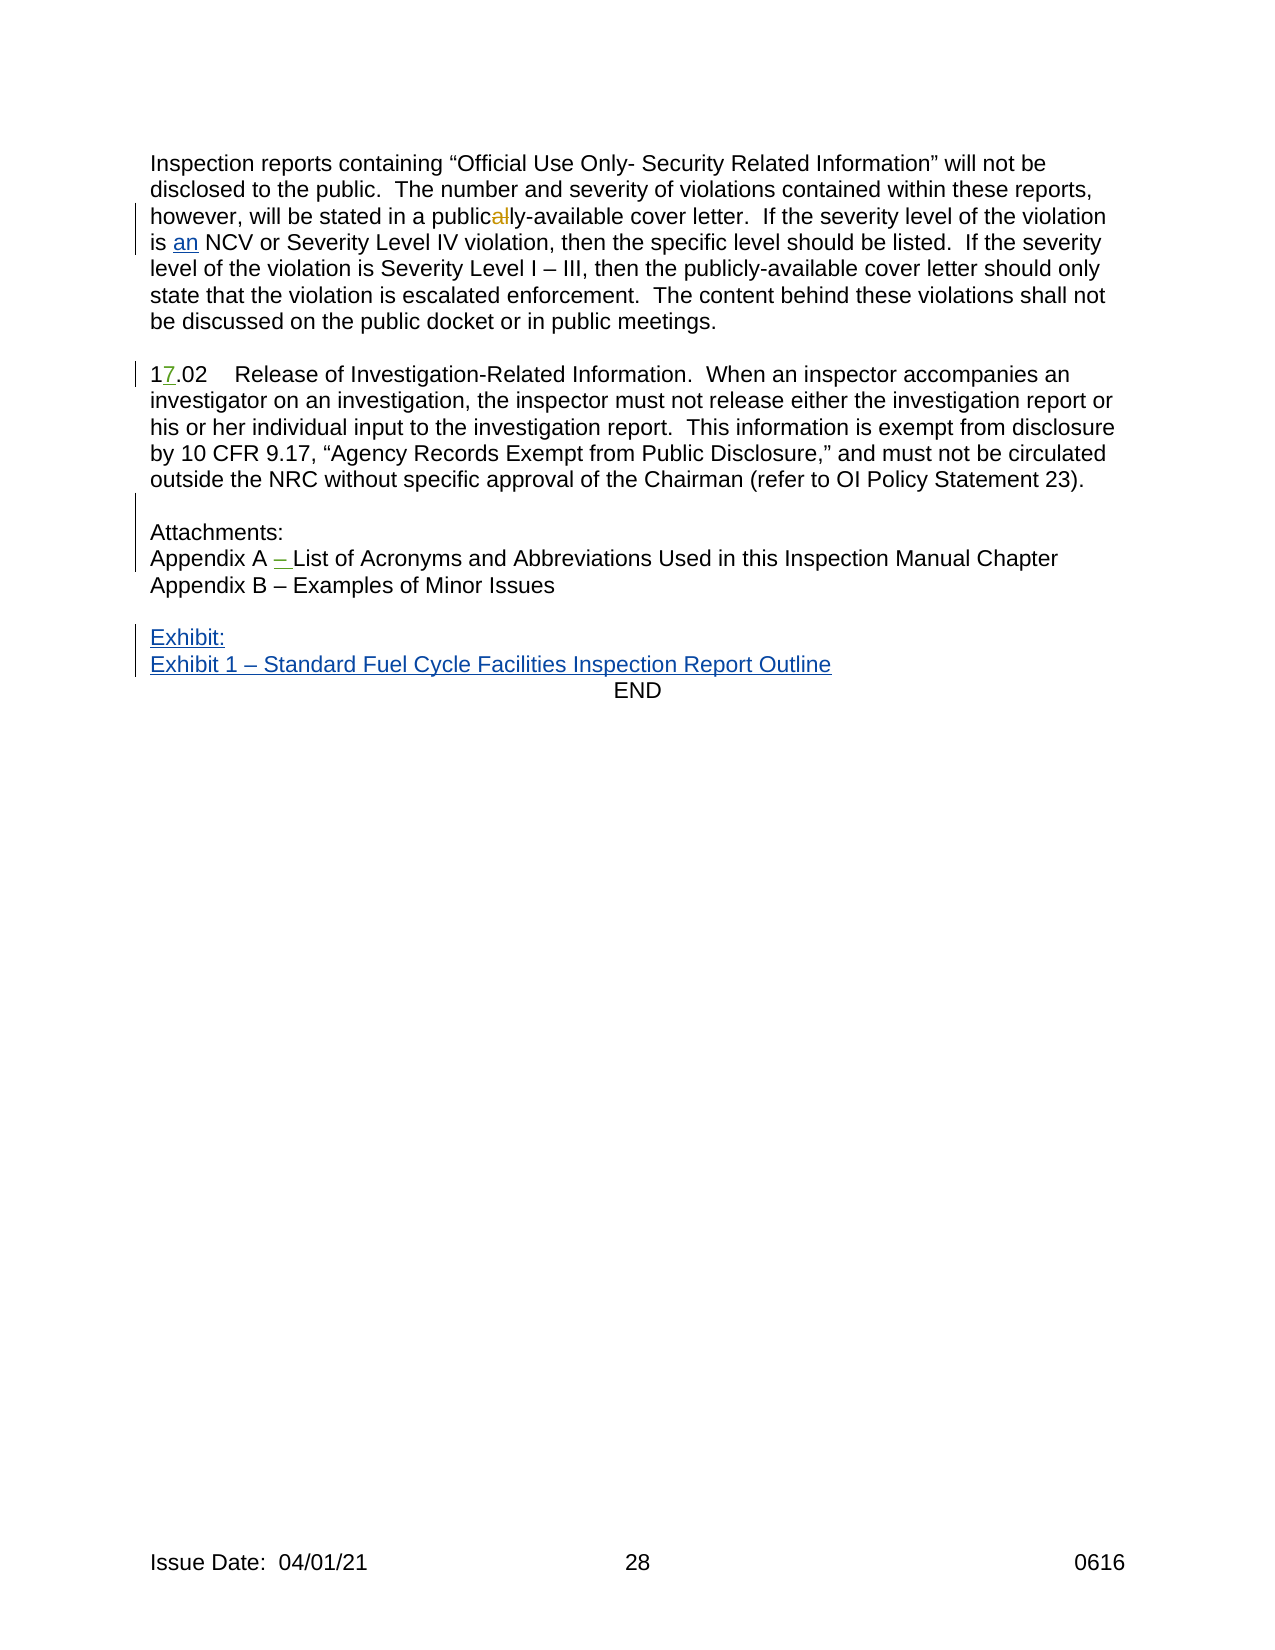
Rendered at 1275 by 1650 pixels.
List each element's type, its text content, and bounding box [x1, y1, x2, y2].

text Appendix A List of Acronyms and Abbreviations Used in this Inspection Manual Chapter [150, 545, 1125, 572]
text Inspection reports containing “Official Use Only- Security Related Information” will not be disclosed to the public. The number and severity of violations contained within these reports, however, will be stated in a publicly-available cover letter. If the severity level of the violation is NCV or Severity Level IV violation, then the specific level should be listed. If the severity level of the violation is Severity Level I – III, then the publicly-available cover letter should only state that the violation is escalated enforcement. The content behind these violations shall not be discussed on the public docket or in public meetings. [150, 150, 1125, 334]
text Attachments: [150, 519, 1125, 545]
text 1.02 Release of Investigation-Related Information. When an inspector accompanies an investigator on an investigation, the inspector must not release either the investigation report or his or her individual input to the investigation report. This information is exempt from disclosure by 10 CFR 9.17, “Agency Records Exempt from Public Disclosure,” and must not be circulated outside the NRC without specific approval of the Chairman (refer to OI Policy Statement 23). [150, 361, 1125, 493]
text Appendix B – Examples of Minor Issues [150, 572, 1125, 598]
text END [150, 677, 1125, 703]
